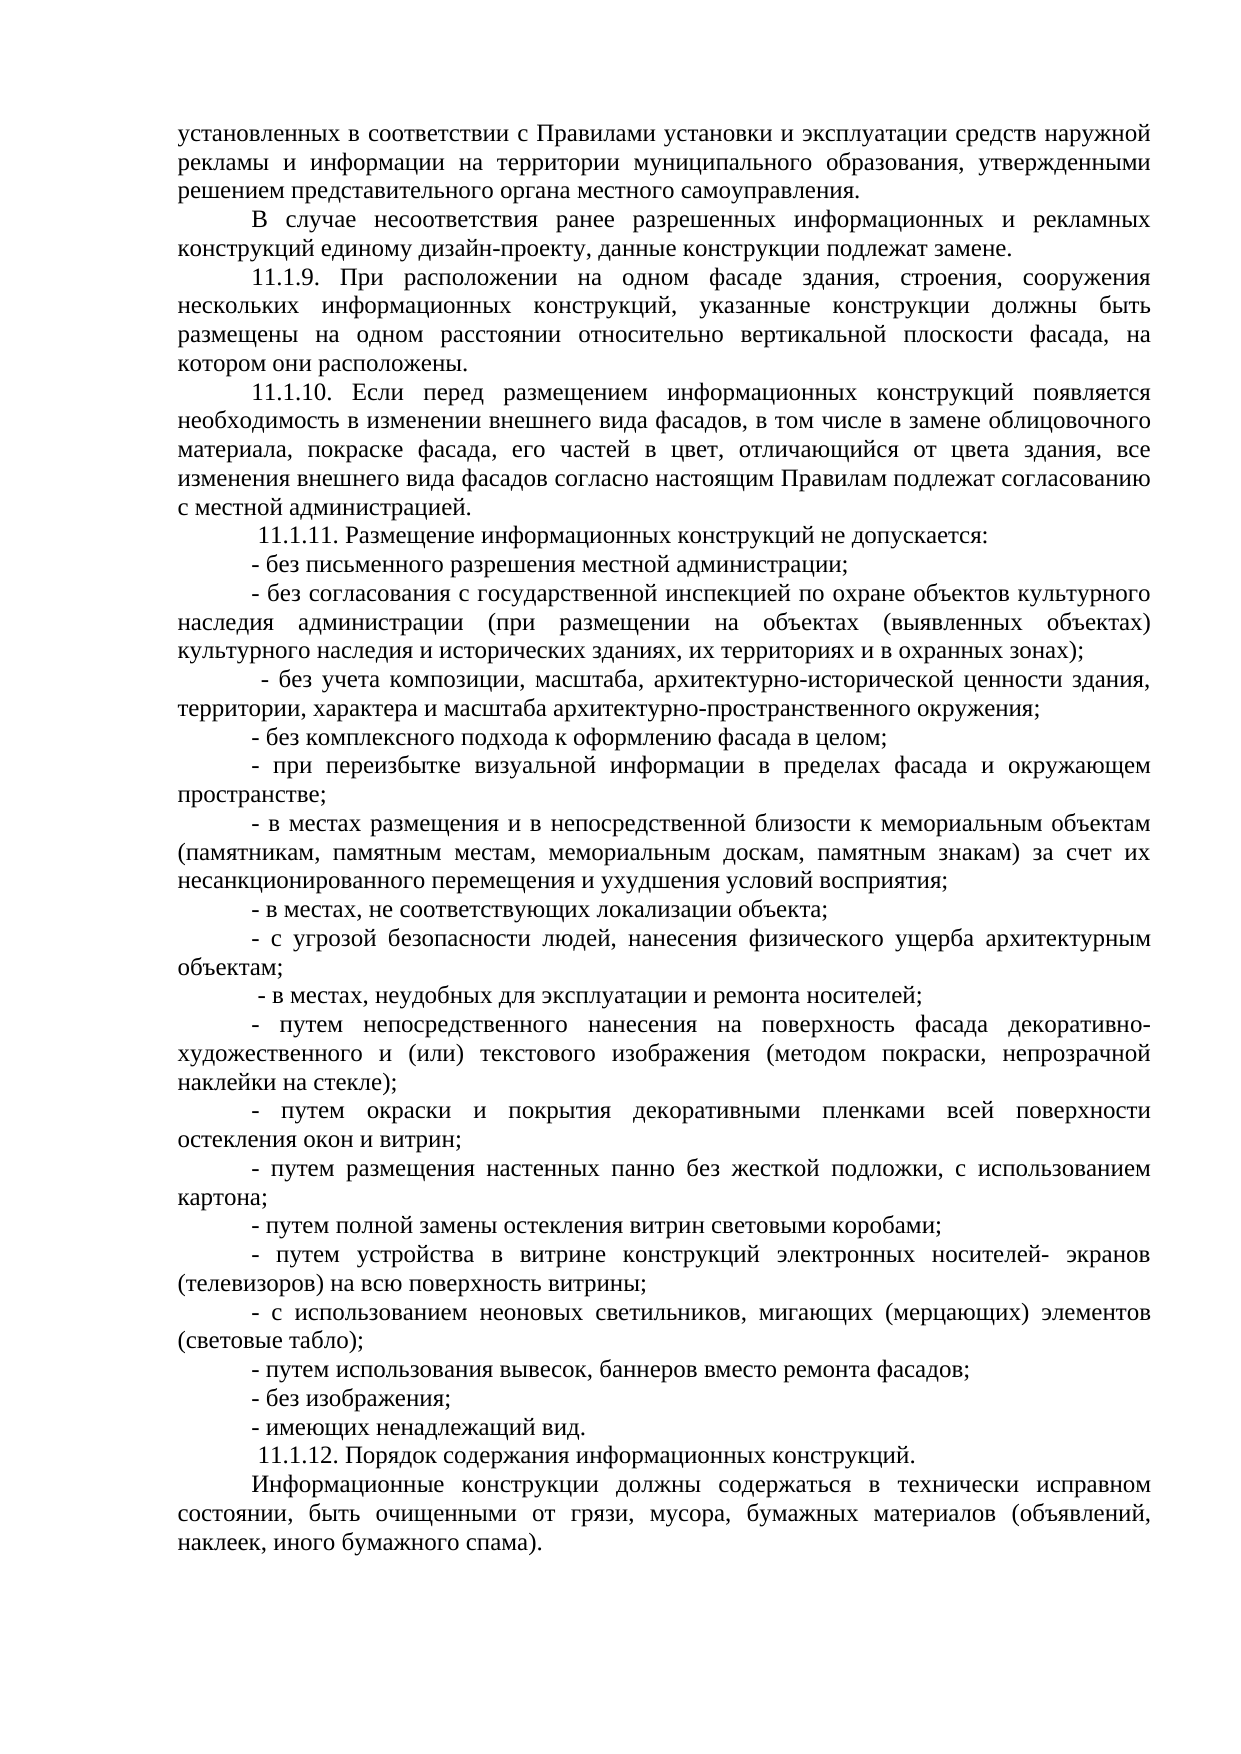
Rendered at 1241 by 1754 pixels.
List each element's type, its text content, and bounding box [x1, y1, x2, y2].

text - без письменного разрешения местной администрации; [177, 549, 1152, 578]
text - путем окраски и покрытия декоративными пленками всей поверхности остекления окон и витрин; [177, 1096, 1152, 1153]
text - с использованием неоновых светильников, мигающих (мерцающих) элементов (световые табло); [177, 1297, 1152, 1354]
text - без согласования с государственной инспекцией по охране объектов культурного наследия администрации (при размещении на объектах (выявленных объектах) культурного наследия и исторических зданиях, их территориях и в охранных зонах); [177, 578, 1152, 664]
text - без учета композиции, масштаба, архитектурно-исторической ценности здания, территории, характера и масштаба архитектурно-пространственного окружения; [177, 664, 1152, 722]
text - путем размещения настенных панно без жесткой подложки, с использованием картона; [177, 1153, 1152, 1211]
text - в местах, не соответствующих локализации объекта; [177, 894, 1152, 923]
text - в местах размещения и в непосредственной близости к мемориальным объектам (памятникам, памятным местам, мемориальным доскам, памятным знакам) за счет их несанкционированного перемещения и ухудшения условий восприятия; [177, 808, 1152, 894]
text 11.1.11. Размещение информационных конструкций не допускается: [177, 521, 1152, 549]
text В случае несоответствия ранее разрешенных информационных и рекламных конструкций единому дизайн-проекту, данные конструкции подлежат замене. [177, 204, 1152, 262]
text - при переизбытке визуальной информации в пределах фасада и окружающем пространстве; [177, 751, 1152, 808]
text - без комплексного подхода к оформлению фасада в целом; [177, 722, 1152, 751]
text 11.1.9. При расположении на одном фасаде здания, строения, сооружения нескольких информационных конструкций, указанные конструкции должны быть размещены на одном расстоянии относительно вертикальной плоскости фасада, на котором они расположены. [177, 262, 1152, 377]
text - имеющих ненадлежащий вид. [177, 1412, 1152, 1441]
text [177, 118, 1152, 204]
text - путем непосредственного нанесения на поверхность фасада декоративно- художественного и (или) текстового изображения (методом покраски, непрозрачной наклейки на стекле); [177, 1009, 1152, 1096]
text - путем использования вывесок, баннеров вместо ремонта фасадов; [177, 1354, 1152, 1383]
text - в местах, неудобных для эксплуатации и ремонта носителей; [177, 981, 1152, 1009]
text - с угрозой безопасности людей, нанесения физического ущерба архитектурным объектам; [177, 923, 1152, 981]
text 11.1.12. Порядок содержания информационных конструкций. [177, 1441, 1152, 1469]
text - путем устройства в витрине конструкций электронных носителей- экранов (телевизоров) на всю поверхность витрины; [177, 1239, 1152, 1297]
text - путем полной замены остекления витрин световыми коробами; [177, 1211, 1152, 1239]
text 11.1.10. Если перед размещением информационных конструкций появляется необходимость в изменении внешнего вида фасадов, в том числе в замене облицовочного материала, покраске фасада, его частей в цвет, отличающийся от цвета здания, все изменения внешнего вида фасадов согласно настоящим Правилам подлежат согласованию с местной администрацией. [177, 377, 1152, 521]
text Информационные конструкции должны содержаться в технически исправном состоянии, быть очищенными от грязи, мусора, бумажных материалов (объявлений, наклеек, иного бумажного спама). [177, 1469, 1152, 1556]
text - без изображения; [177, 1383, 1152, 1412]
